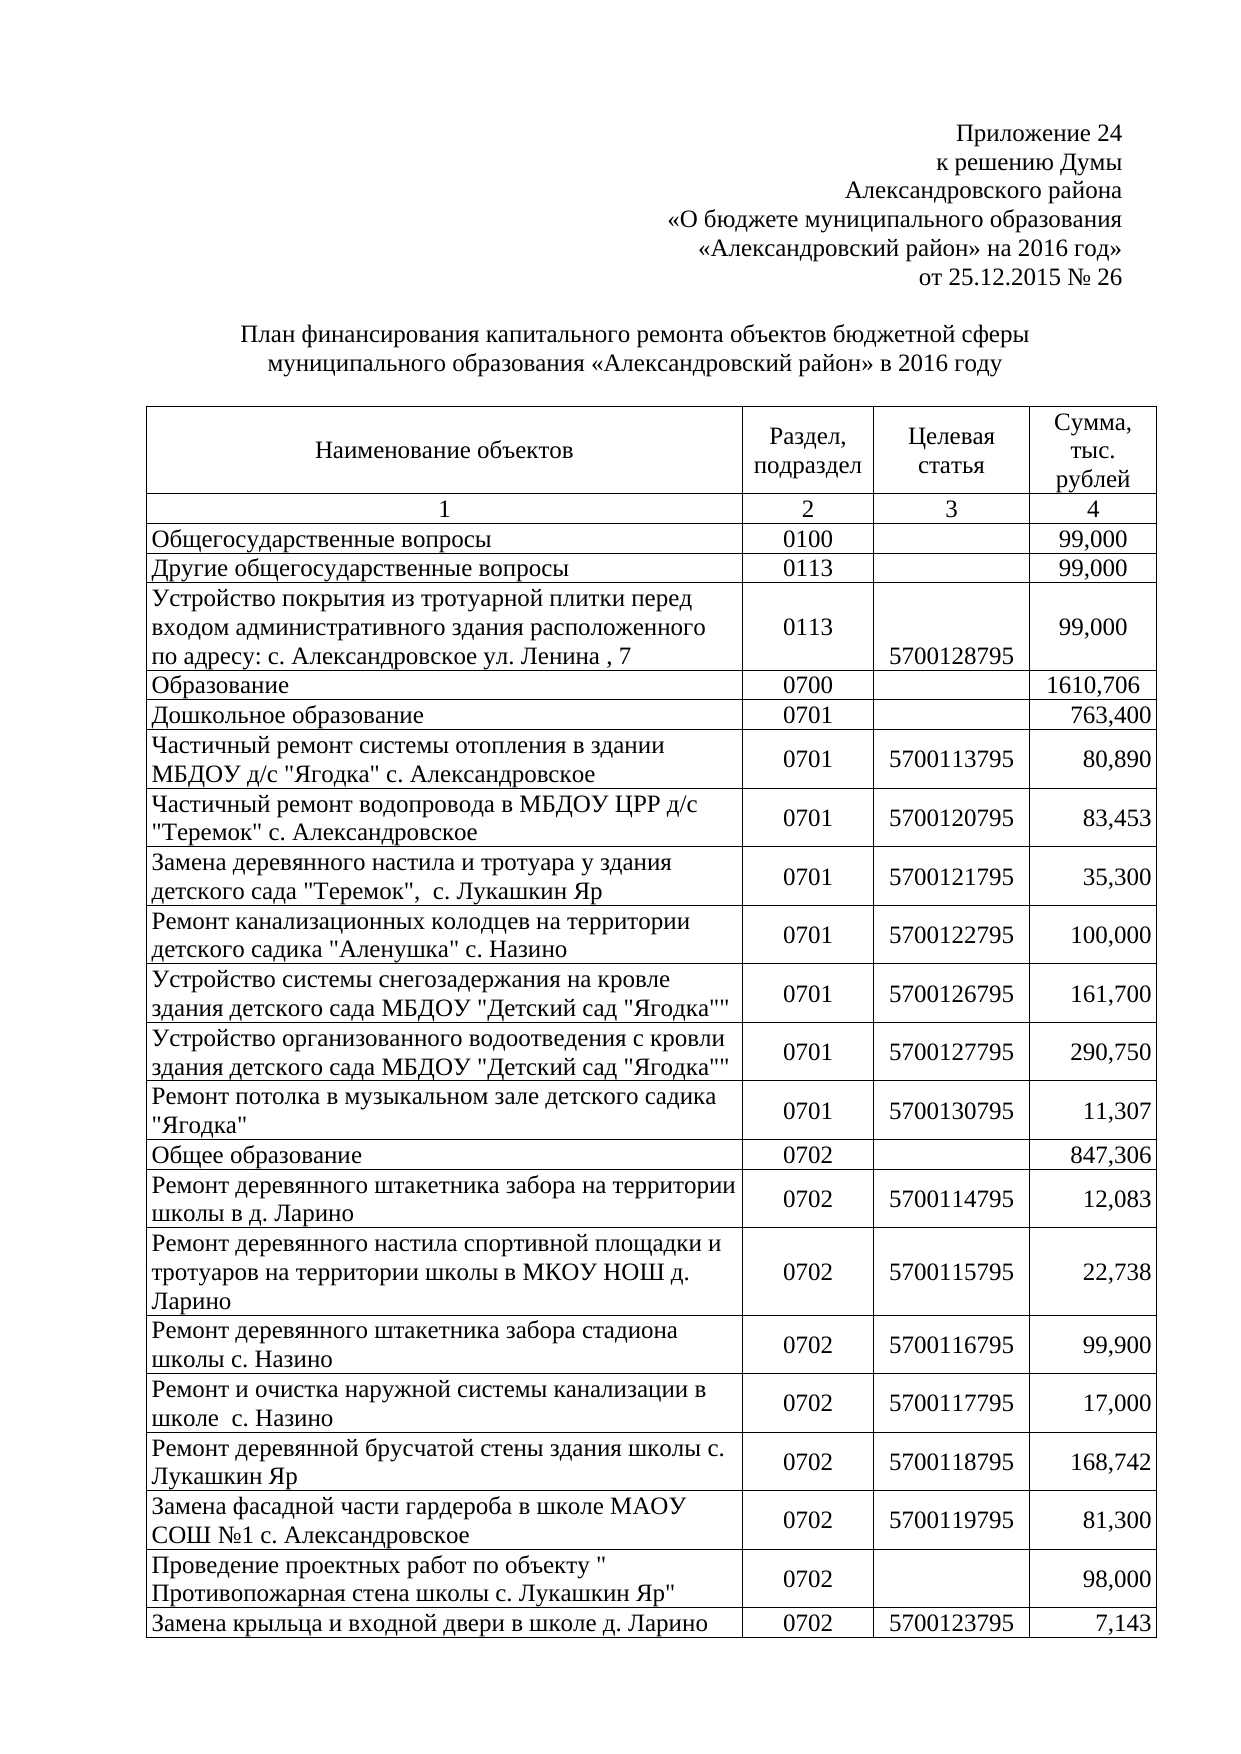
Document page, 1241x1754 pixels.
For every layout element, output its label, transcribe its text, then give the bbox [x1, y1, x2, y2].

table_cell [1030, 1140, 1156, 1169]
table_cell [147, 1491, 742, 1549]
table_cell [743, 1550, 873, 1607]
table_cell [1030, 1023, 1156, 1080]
text «Александровский район» на 2016 год» [148, 233, 1122, 262]
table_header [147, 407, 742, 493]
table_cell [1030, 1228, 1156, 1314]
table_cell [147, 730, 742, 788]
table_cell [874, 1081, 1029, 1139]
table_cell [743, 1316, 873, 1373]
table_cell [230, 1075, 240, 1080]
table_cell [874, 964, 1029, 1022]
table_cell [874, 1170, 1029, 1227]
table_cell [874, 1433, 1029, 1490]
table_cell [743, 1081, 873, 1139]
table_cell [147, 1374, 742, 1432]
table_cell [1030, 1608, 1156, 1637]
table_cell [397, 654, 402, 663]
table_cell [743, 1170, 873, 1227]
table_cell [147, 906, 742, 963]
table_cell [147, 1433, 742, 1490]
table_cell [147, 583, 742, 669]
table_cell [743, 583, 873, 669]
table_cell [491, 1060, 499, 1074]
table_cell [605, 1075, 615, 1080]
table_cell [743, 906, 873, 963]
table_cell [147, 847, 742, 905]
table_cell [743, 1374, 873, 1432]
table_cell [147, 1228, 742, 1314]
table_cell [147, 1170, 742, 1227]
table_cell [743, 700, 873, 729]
text к решению Думы [148, 147, 1122, 176]
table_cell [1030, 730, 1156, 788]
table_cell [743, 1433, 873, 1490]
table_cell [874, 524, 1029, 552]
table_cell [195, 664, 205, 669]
text «О бюджете муниципального образования [148, 204, 1122, 233]
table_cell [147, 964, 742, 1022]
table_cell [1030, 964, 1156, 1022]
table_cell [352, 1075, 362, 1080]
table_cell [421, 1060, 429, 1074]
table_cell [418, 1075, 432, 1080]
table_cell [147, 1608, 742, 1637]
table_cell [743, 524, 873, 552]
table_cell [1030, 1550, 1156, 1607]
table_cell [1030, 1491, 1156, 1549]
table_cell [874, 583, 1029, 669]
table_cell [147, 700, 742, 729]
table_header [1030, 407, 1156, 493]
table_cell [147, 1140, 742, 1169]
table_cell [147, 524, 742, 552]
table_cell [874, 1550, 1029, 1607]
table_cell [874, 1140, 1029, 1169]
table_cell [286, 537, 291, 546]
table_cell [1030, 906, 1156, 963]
text План финансирования капитального ремонта объектов бюджетной сферы муниципального образования «Александровский район» в 2016 году [148, 319, 1122, 377]
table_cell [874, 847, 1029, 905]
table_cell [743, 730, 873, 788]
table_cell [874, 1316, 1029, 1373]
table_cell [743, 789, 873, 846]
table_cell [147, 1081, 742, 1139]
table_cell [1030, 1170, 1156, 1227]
text от 25.12.2015 № 26 [148, 262, 1122, 291]
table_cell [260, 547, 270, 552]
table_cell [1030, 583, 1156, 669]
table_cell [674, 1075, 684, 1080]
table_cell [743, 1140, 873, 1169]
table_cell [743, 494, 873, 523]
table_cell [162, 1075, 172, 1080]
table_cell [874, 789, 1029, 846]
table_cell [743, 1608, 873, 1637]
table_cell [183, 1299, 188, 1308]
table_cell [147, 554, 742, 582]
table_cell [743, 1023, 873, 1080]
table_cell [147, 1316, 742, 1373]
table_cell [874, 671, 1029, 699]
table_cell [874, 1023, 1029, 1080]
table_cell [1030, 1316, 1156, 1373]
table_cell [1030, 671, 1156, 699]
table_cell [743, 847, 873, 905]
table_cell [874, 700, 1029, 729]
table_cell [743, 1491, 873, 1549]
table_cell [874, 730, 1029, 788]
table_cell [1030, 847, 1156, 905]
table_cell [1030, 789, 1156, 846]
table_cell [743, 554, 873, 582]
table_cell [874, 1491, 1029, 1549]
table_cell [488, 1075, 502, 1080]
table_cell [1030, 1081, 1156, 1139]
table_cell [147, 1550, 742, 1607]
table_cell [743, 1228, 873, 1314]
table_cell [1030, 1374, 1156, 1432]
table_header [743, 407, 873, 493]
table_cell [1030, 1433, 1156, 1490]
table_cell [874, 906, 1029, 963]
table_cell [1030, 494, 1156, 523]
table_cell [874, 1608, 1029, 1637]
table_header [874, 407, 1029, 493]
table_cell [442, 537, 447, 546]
text Александровского района [148, 176, 1122, 204]
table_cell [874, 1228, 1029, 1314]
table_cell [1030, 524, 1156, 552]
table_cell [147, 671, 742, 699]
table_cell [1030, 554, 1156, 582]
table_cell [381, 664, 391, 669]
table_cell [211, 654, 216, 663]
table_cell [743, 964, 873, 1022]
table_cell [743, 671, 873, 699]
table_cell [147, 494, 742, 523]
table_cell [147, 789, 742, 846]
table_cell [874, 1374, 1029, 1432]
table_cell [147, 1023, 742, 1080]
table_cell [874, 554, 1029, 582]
text Приложение 24 [148, 118, 1122, 147]
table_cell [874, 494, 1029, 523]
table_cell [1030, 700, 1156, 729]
